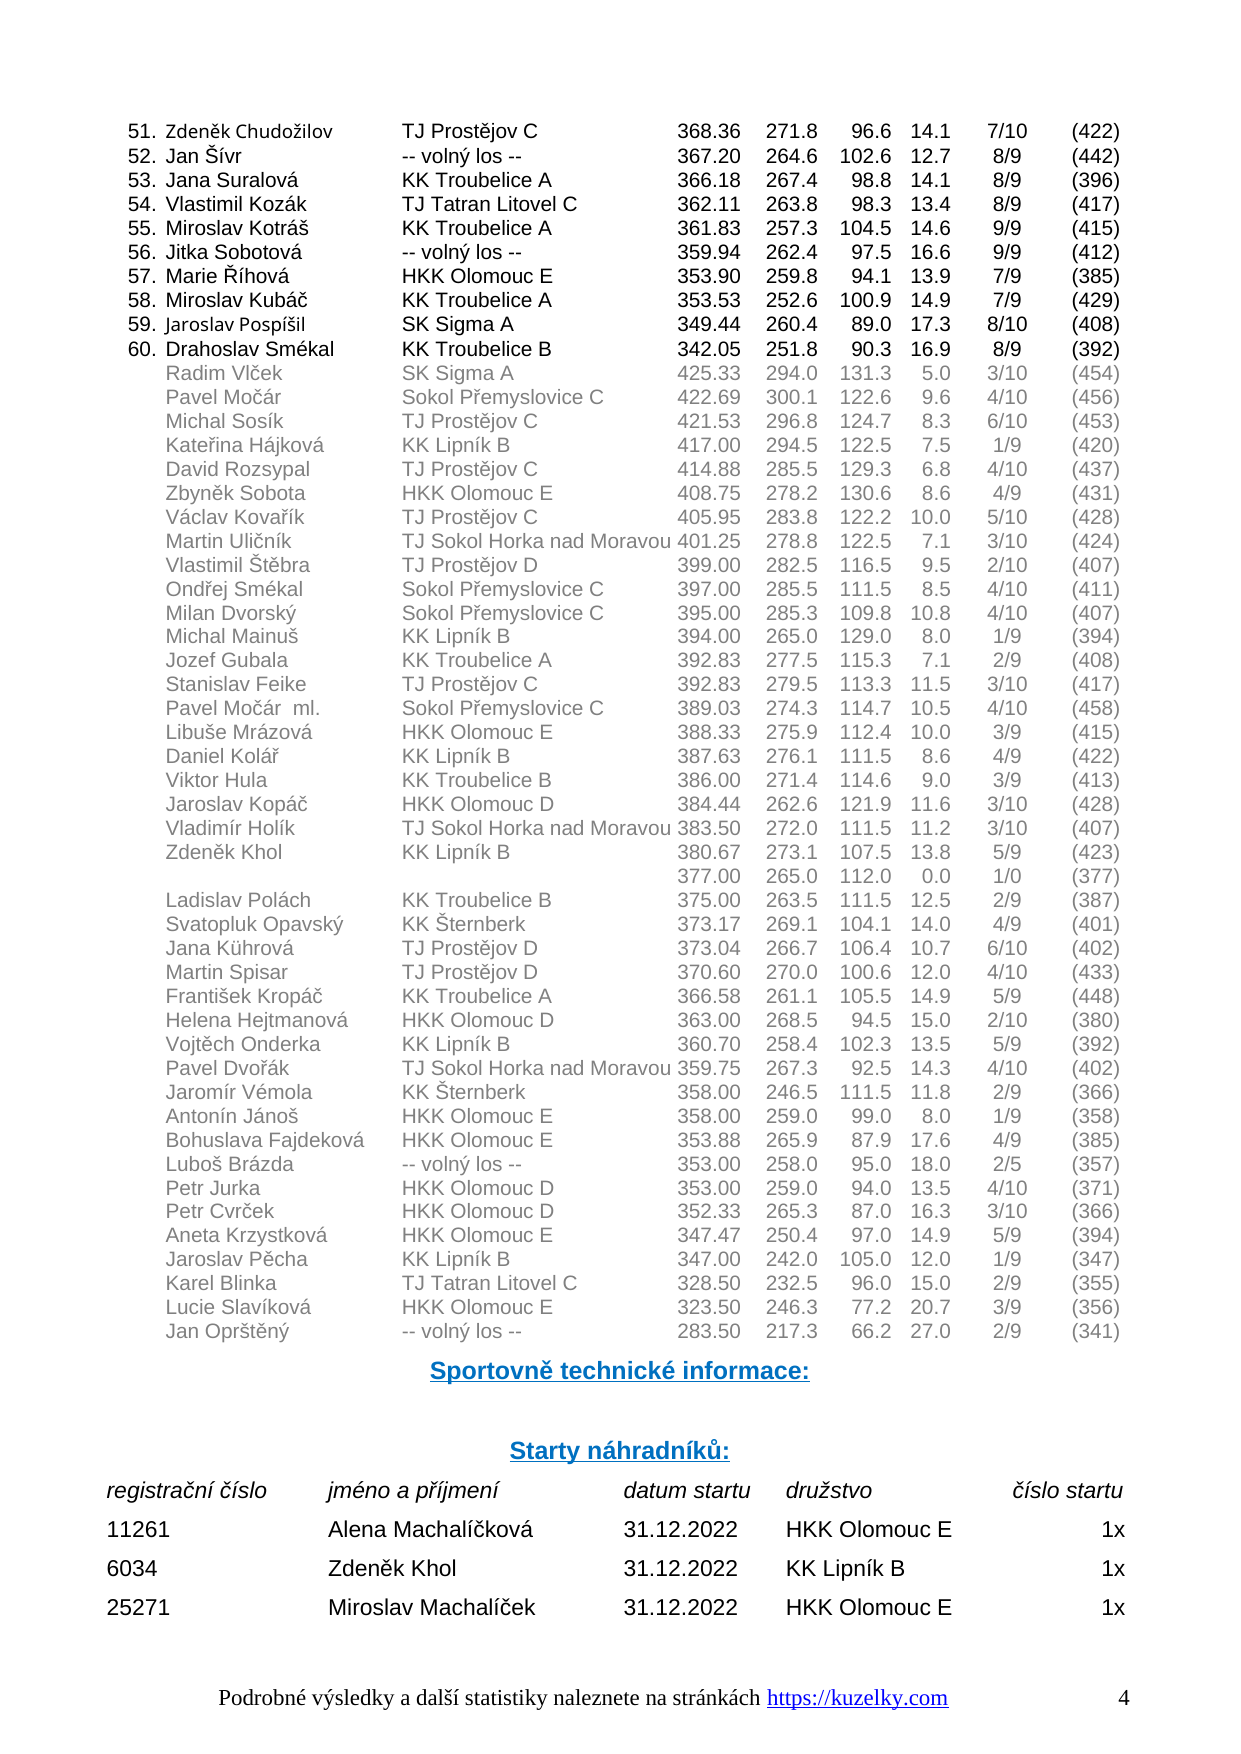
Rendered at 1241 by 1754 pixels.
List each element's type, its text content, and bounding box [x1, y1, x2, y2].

text Jana Kührová TJ Prostějov D 373.04 266.7 106.4 10.7 6/10 (402) [106, 936, 1134, 960]
text 56. Jitka Sobotová -- volný los -- 359.94 262.4 97.5 16.6 9/9 (412) [106, 239, 1134, 263]
text Jaroslav Pěcha KK Lipník B 347.00 242.0 105.0 12.0 1/9 (347) [106, 1247, 1134, 1271]
text Petr Cvrček HKK Olomouc D 352.33 265.3 87.0 16.3 3/10 (366) [106, 1199, 1134, 1223]
text 6034 Zdeněk Khol 31.12.2022 KK Lipník B 1x [106, 1555, 1134, 1581]
text 54. Vlastimil Kozák TJ Tatran Litovel C 362.11 263.8 98.3 13.4 8/9 (417) [106, 192, 1134, 216]
text Jozef Gubala KK Troubelice A 392.83 277.5 115.3 7.1 2/9 (408) [106, 648, 1134, 672]
text 11261 Alena Machalíčková 31.12.2022 HKK Olomouc E 1x [106, 1516, 1134, 1542]
text Ondřej Smékal Sokol Přemyslovice C 397.00 285.5 111.5 8.5 4/10 (411) [106, 576, 1134, 600]
text Karel Blinka TJ Tatran Litovel C 328.50 232.5 96.0 15.0 2/9 (355) [106, 1271, 1134, 1295]
text Zbyněk Sobota HKK Olomouc E 408.75 278.2 130.6 8.6 4/9 (431) [106, 481, 1134, 504]
text Vojtěch Onderka KK Lipník B 360.70 258.4 102.3 13.5 5/9 (392) [106, 1032, 1134, 1056]
text 52. Jan Šívr -- volný los -- 367.20 264.6 102.6 12.7 8/9 (442) [106, 144, 1134, 168]
text Vladimír Holík TJ Sokol Horka nad Moravou 383.50 272.0 111.5 11.2 3/10 (407) [106, 816, 1134, 840]
text 58. Miroslav Kubáč KK Troubelice A 353.53 252.6 100.9 14.9 7/9 (429) [106, 287, 1134, 311]
text Aneta Krzystková HKK Olomouc E 347.47 250.4 97.0 14.9 5/9 (394) [106, 1223, 1134, 1247]
text 51. Zdeněk Chudožilov TJ Prostějov C 368.36 271.8 96.6 14.1 7/10 (422) [106, 118, 1134, 144]
text 377.00 265.0 112.0 0.0 1/0 (377) [106, 864, 1134, 888]
text Luboš Brázda -- volný los -- 353.00 258.0 95.0 18.0 2/5 (357) [106, 1151, 1134, 1175]
text 57. Marie Říhová HKK Olomouc E 353.90 259.8 94.1 13.9 7/9 (385) [106, 263, 1134, 287]
text Lucie Slavíková HKK Olomouc E 323.50 246.3 77.2 20.7 3/9 (356) [106, 1295, 1134, 1319]
text Svatopluk Opavský KK Šternberk 373.17 269.1 104.1 14.0 4/9 (401) [106, 912, 1134, 936]
text Pavel Dvořák TJ Sokol Horka nad Moravou 359.75 267.3 92.5 14.3 4/10 (402) [106, 1056, 1134, 1079]
text 60. Drahoslav Smékal KK Troubelice B 342.05 251.8 90.3 16.9 8/9 (392) [106, 337, 1134, 361]
text Vlastimil Štěbra TJ Prostějov D 399.00 282.5 116.5 9.5 2/10 (407) [106, 552, 1134, 576]
text 53. Jana Suralová KK Troubelice A 366.18 267.4 98.8 14.1 8/9 (396) [106, 168, 1134, 192]
text Pavel Močár ml. Sokol Přemyslovice C 389.03 274.3 114.7 10.5 4/10 (458) [106, 696, 1134, 720]
text Daniel Kolář KK Lipník B 387.63 276.1 111.5 8.6 4/9 (422) [106, 744, 1134, 768]
text Starty náhradníků: [94, 1436, 1145, 1464]
text Martin Uličník TJ Sokol Horka nad Moravou 401.25 278.8 122.5 7.1 3/10 (424) [106, 528, 1134, 552]
text registrační číslo jméno a příjmení datum startu družstvo číslo startu [106, 1477, 1134, 1503]
text 55. Miroslav Kotráš KK Troubelice A 361.83 257.3 104.5 14.6 9/9 (415) [106, 216, 1134, 239]
text František Kropáč KK Troubelice A 366.58 261.1 105.5 14.9 5/9 (448) [106, 984, 1134, 1008]
text Kateřina Hájková KK Lipník B 417.00 294.5 122.5 7.5 1/9 (420) [106, 433, 1134, 457]
text Radim Vlček SK Sigma A 425.33 294.0 131.3 5.0 3/10 (454) [106, 361, 1134, 385]
text Viktor Hula KK Troubelice B 386.00 271.4 114.6 9.0 3/9 (413) [106, 768, 1134, 792]
text Jaroslav Kopáč HKK Olomouc D 384.44 262.6 121.9 11.6 3/10 (428) [106, 792, 1134, 816]
text Michal Mainuš KK Lipník B 394.00 265.0 129.0 8.0 1/9 (394) [106, 624, 1134, 648]
text Milan Dvorský Sokol Přemyslovice C 395.00 285.3 109.8 10.8 4/10 (407) [106, 600, 1134, 624]
text Petr Jurka HKK Olomouc D 353.00 259.0 94.0 13.5 4/10 (371) [106, 1175, 1134, 1199]
text Antonín Jánoš HKK Olomouc E 358.00 259.0 99.0 8.0 1/9 (358) [106, 1103, 1134, 1127]
text Helena Hejtmanová HKK Olomouc D 363.00 268.5 94.5 15.0 2/10 (380) [106, 1008, 1134, 1032]
text Václav Kovařík TJ Prostějov C 405.95 283.8 122.2 10.0 5/10 (428) [106, 504, 1134, 528]
text 25271 Miroslav Machalíček 31.12.2022 HKK Olomouc E 1x [106, 1593, 1134, 1620]
text Jan Oprštěný -- volný los -- 283.50 217.3 66.2 27.0 2/9 (341) [106, 1319, 1134, 1343]
text Sportovně technické informace: [94, 1356, 1145, 1384]
text Zdeněk Khol KK Lipník B 380.67 273.1 107.5 13.8 5/9 (423) [106, 840, 1134, 864]
text Pavel Močár Sokol Přemyslovice C 422.69 300.1 122.6 9.6 4/10 (456) [106, 385, 1134, 409]
text Stanislav Feike TJ Prostějov C 392.83 279.5 113.3 11.5 3/10 (417) [106, 672, 1134, 696]
text Ladislav Polách KK Troubelice B 375.00 263.5 111.5 12.5 2/9 (387) [106, 888, 1134, 912]
text Martin Spisar TJ Prostějov D 370.60 270.0 100.6 12.0 4/10 (433) [106, 960, 1134, 984]
text Bohuslava Fajdeková HKK Olomouc E 353.88 265.9 87.9 17.6 4/9 (385) [106, 1127, 1134, 1151]
text Michal Sosík TJ Prostějov C 421.53 296.8 124.7 8.3 6/10 (453) [106, 409, 1134, 433]
text Jaromír Vémola KK Šternberk 358.00 246.5 111.5 11.8 2/9 (366) [106, 1079, 1134, 1103]
text 59. Jaroslav Pospíšil SK Sigma A 349.44 260.4 89.0 17.3 8/10 (408) [106, 311, 1134, 337]
text David Rozsypal TJ Prostějov C 414.88 285.5 129.3 6.8 4/10 (437) [106, 457, 1134, 481]
text Libuše Mrázová HKK Olomouc E 388.33 275.9 112.4 10.0 3/9 (415) [106, 720, 1134, 744]
